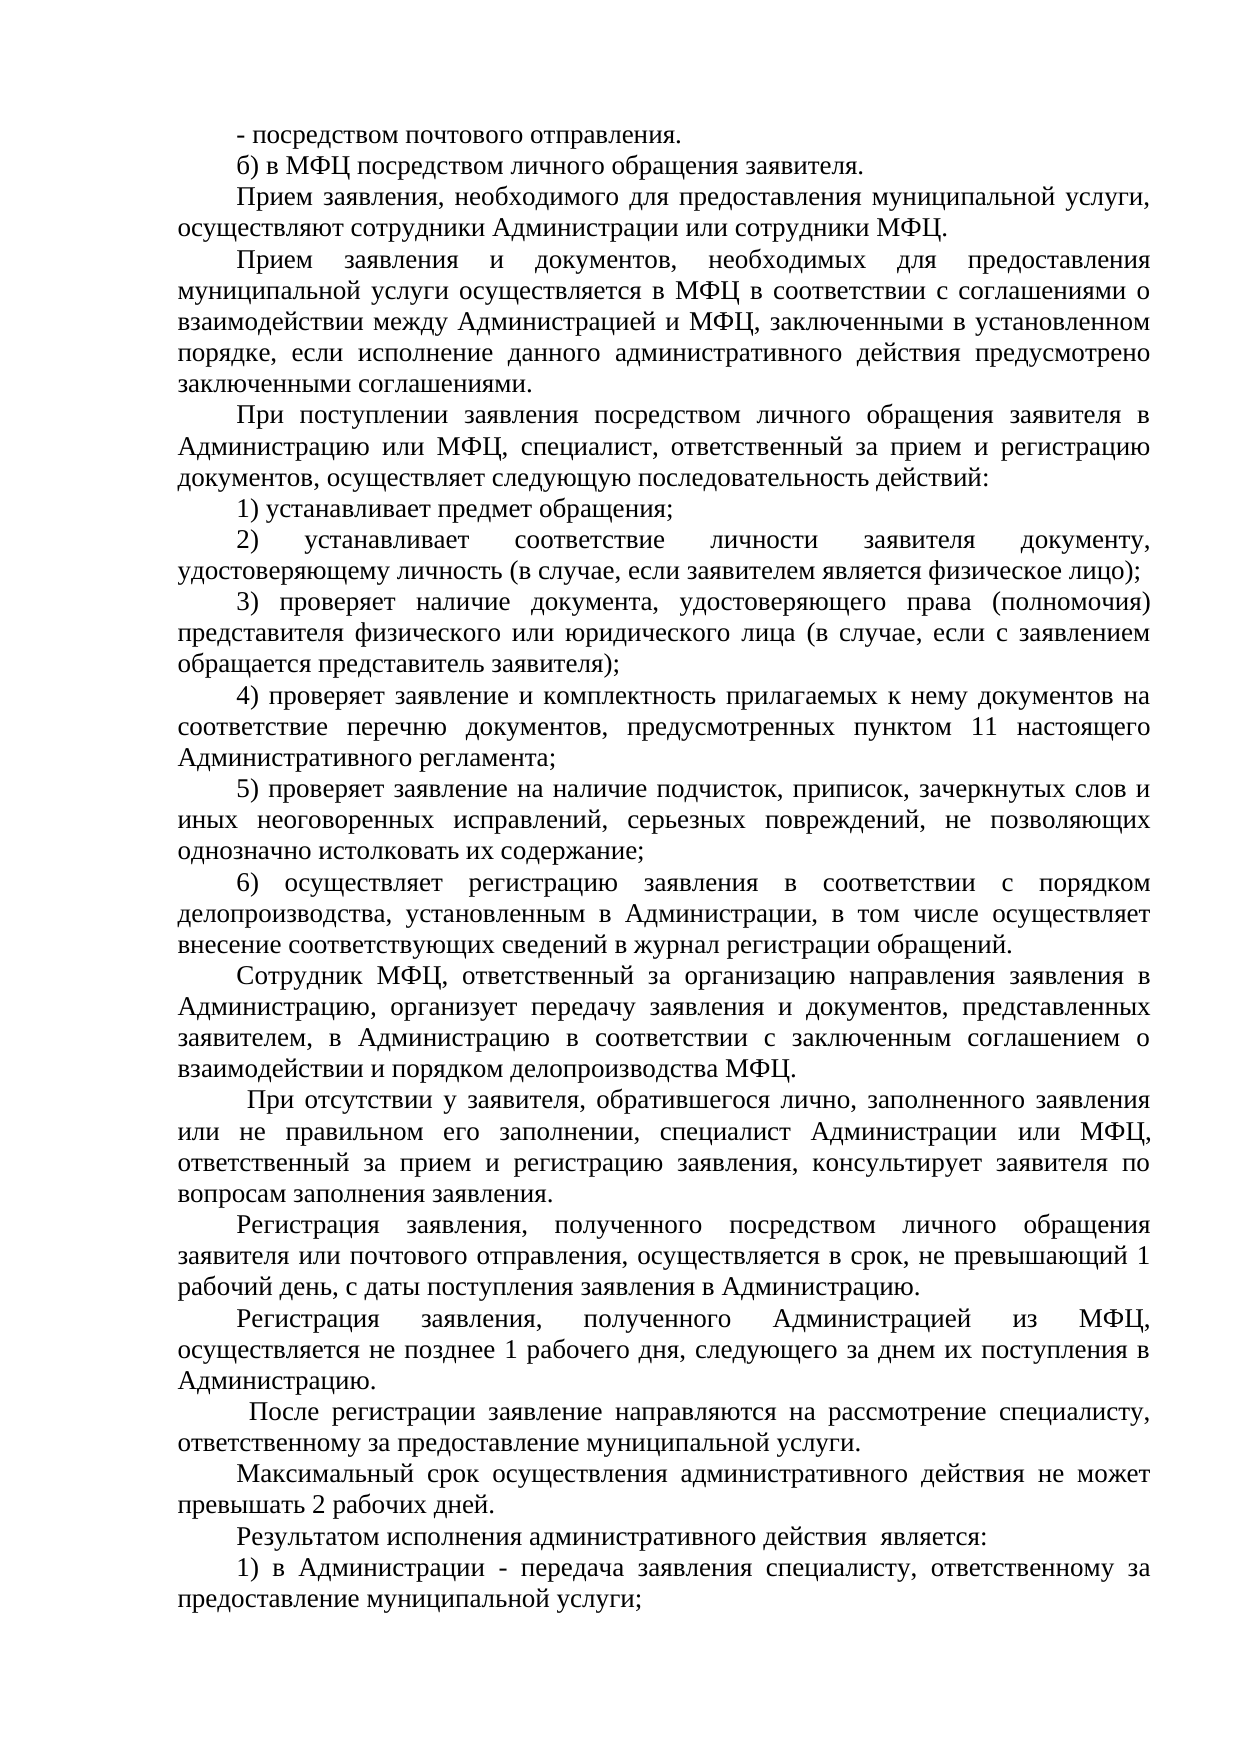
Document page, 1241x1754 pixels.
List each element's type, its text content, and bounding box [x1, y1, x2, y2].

text 2) устанавливает соответствие личности заявителя документу, удостоверяющему личность (в случае, если заявителем является физическое лицо); [177, 523, 1152, 585]
text Максимальный срок осуществления административного действия не может превышать 2 рабочих дней. [177, 1457, 1152, 1520]
text 1) в Администрации - передача заявления специалисту, ответственному за предоставление муниципальной услуги; [177, 1551, 1152, 1613]
text Прием заявления и документов, необходимых для предоставления муниципальной услуги осуществляется в МФЦ в соответствии с соглашениями о взаимодействии между Администрацией и МФЦ, заключенными в установленном порядке, если исполнение данного административного действия предусмотрено заключенными соглашениями. [177, 243, 1152, 398]
text б) в МФЦ посредством личного обращения заявителя. [177, 149, 1152, 180]
text 1) устанавливает предмет обращения; [177, 492, 1152, 523]
text - посредством почтового отправления. [177, 118, 1152, 149]
text Прием заявления, необходимого для предоставления муниципальной услуги, осуществляют сотрудники Администрации или сотрудники МФЦ. [177, 180, 1152, 243]
text 3) проверяет наличие документа, удостоверяющего права (полномочия) представителя физического или юридического лица (в случае, если с заявлением обращается представитель заявителя); [177, 585, 1152, 679]
text 6) осуществляет регистрацию заявления в соответствии с порядком делопроизводства, установленным в Администрации, в том числе осуществляет внесение соответствующих сведений в журнал регистрации обращений. [177, 866, 1152, 959]
text При поступлении заявления посредством личного обращения заявителя в Администрацию или МФЦ, специалист, ответственный за прием и регистрацию документов, осуществляет следующую последовательность действий: [177, 398, 1152, 492]
text Результатом исполнения административного действия является: [177, 1520, 1152, 1551]
text При отсутствии у заявителя, обратившегося лично, заполненного заявления или не правильном его заполнении, специалист Администрации или МФЦ, ответственный за прием и регистрацию заявления, консультирует заявителя по вопросам заполнения заявления. [177, 1084, 1152, 1208]
text 4) проверяет заявление и комплектность прилагаемых к нему документов на соответствие перечню документов, предусмотренных пунктом 11 настоящего Административного регламента; [177, 679, 1152, 772]
text После регистрации заявление направляются на рассмотрение специалисту, ответственному за предоставление муниципальной услуги. [177, 1395, 1152, 1457]
text 5) проверяет заявление на наличие подчисток, приписок, зачеркнутых слов и иных неоговоренных исправлений, серьезных повреждений, не позволяющих однозначно истолковать их содержание; [177, 772, 1152, 866]
text Сотрудник МФЦ, ответственный за организацию направления заявления в Администрацию, организует передачу заявления и документов, представленных заявителем, в Администрацию в соответствии с заключенным соглашением о взаимодействии и порядком делопроизводства МФЦ. [177, 959, 1152, 1084]
text Регистрация заявления, полученного Администрацией из МФЦ, осуществляется не позднее 1 рабочего дня, следующего за днем их поступления в Администрацию. [177, 1302, 1152, 1395]
text Регистрация заявления, полученного посредством личного обращения заявителя или почтового отправления, осуществляется в срок, не превышающий 1 рабочий день, с даты поступления заявления в Администрацию. [177, 1208, 1152, 1302]
